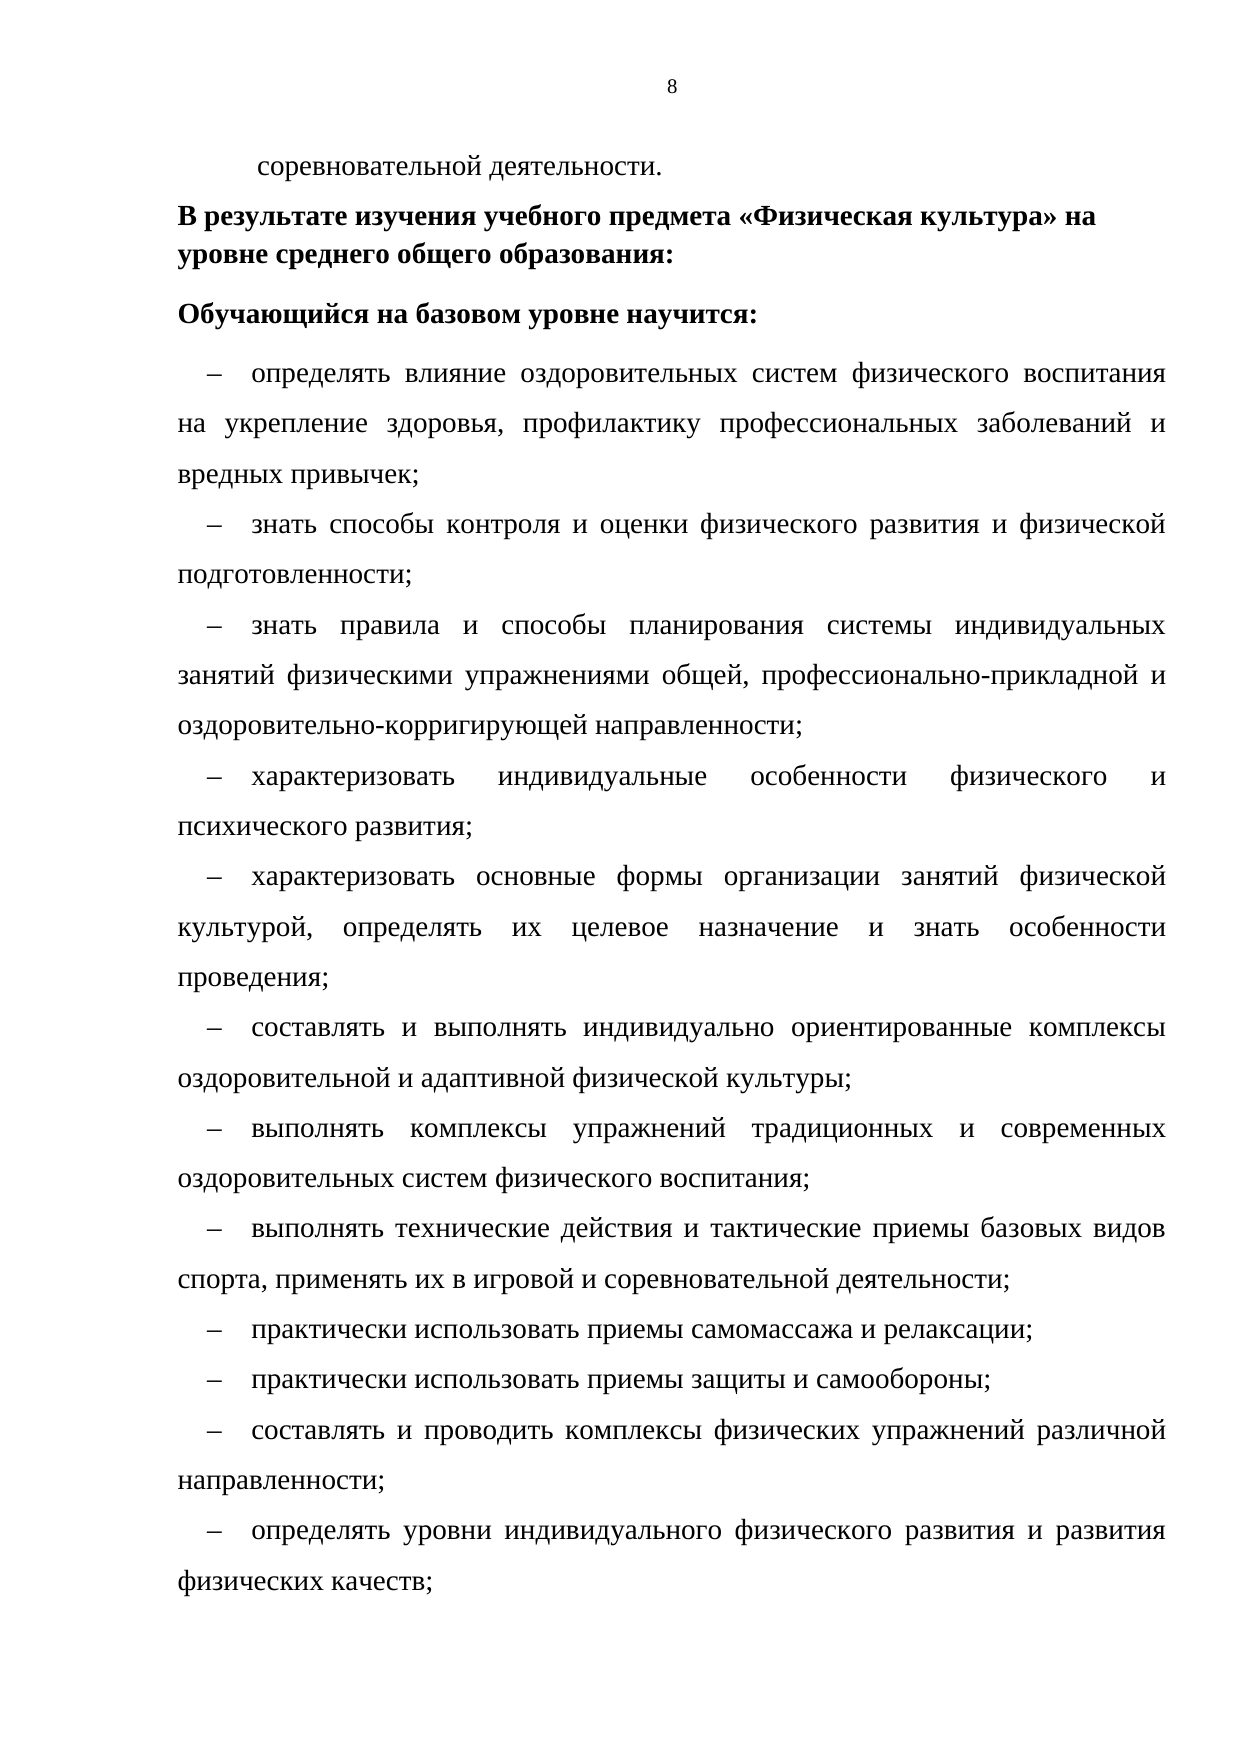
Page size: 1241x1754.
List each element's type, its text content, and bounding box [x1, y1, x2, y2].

text составлять и проводить комплексы физических упражнений различной направленности; [177, 1412, 1167, 1496]
text характеризовать индивидуальные особенности физического и психического развития; [177, 758, 1167, 842]
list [215, 148, 1167, 181]
text знать правила и способы планирования системы индивидуальных занятий физическими упражнениями общей, профессионально-прикладной и оздоровительно-корригирующей направленности; [177, 607, 1167, 741]
text практически использовать приемы защиты и самообороны; [177, 1362, 1167, 1395]
text определять уровни индивидуального физического развития и развития физических качеств; [177, 1512, 1167, 1596]
text составлять и выполнять индивидуально ориентированные комплексы оздоровительной и адаптивной физической культуры; [177, 1009, 1167, 1093]
text характеризовать основные формы организации занятий физической культурой, определять их целевое назначение и знать особенности проведения; [177, 858, 1167, 993]
text определять влияние оздоровительных систем физического воспитания на укрепление здоровья, профилактику профессиональных заболеваний и вредных привычек; [177, 355, 1167, 489]
text В результате изучения учебного предмета «Физическая культура» на уровне среднего общего образования: [177, 198, 1167, 270]
text знать способы контроля и оценки физического развития и физической подготовленности; [177, 506, 1167, 590]
text выполнять технические действия и тактические приемы базовых видов спорта, применять их в игровой и соревновательной деятельности; [177, 1211, 1167, 1294]
text практически использовать приемы самомассажа и релаксации; [177, 1311, 1167, 1345]
text выполнять комплексы упражнений традиционных и современных оздоровительных систем физического воспитания; [177, 1110, 1167, 1194]
text Обучающийся на базовом уровне научится: [177, 296, 1167, 329]
